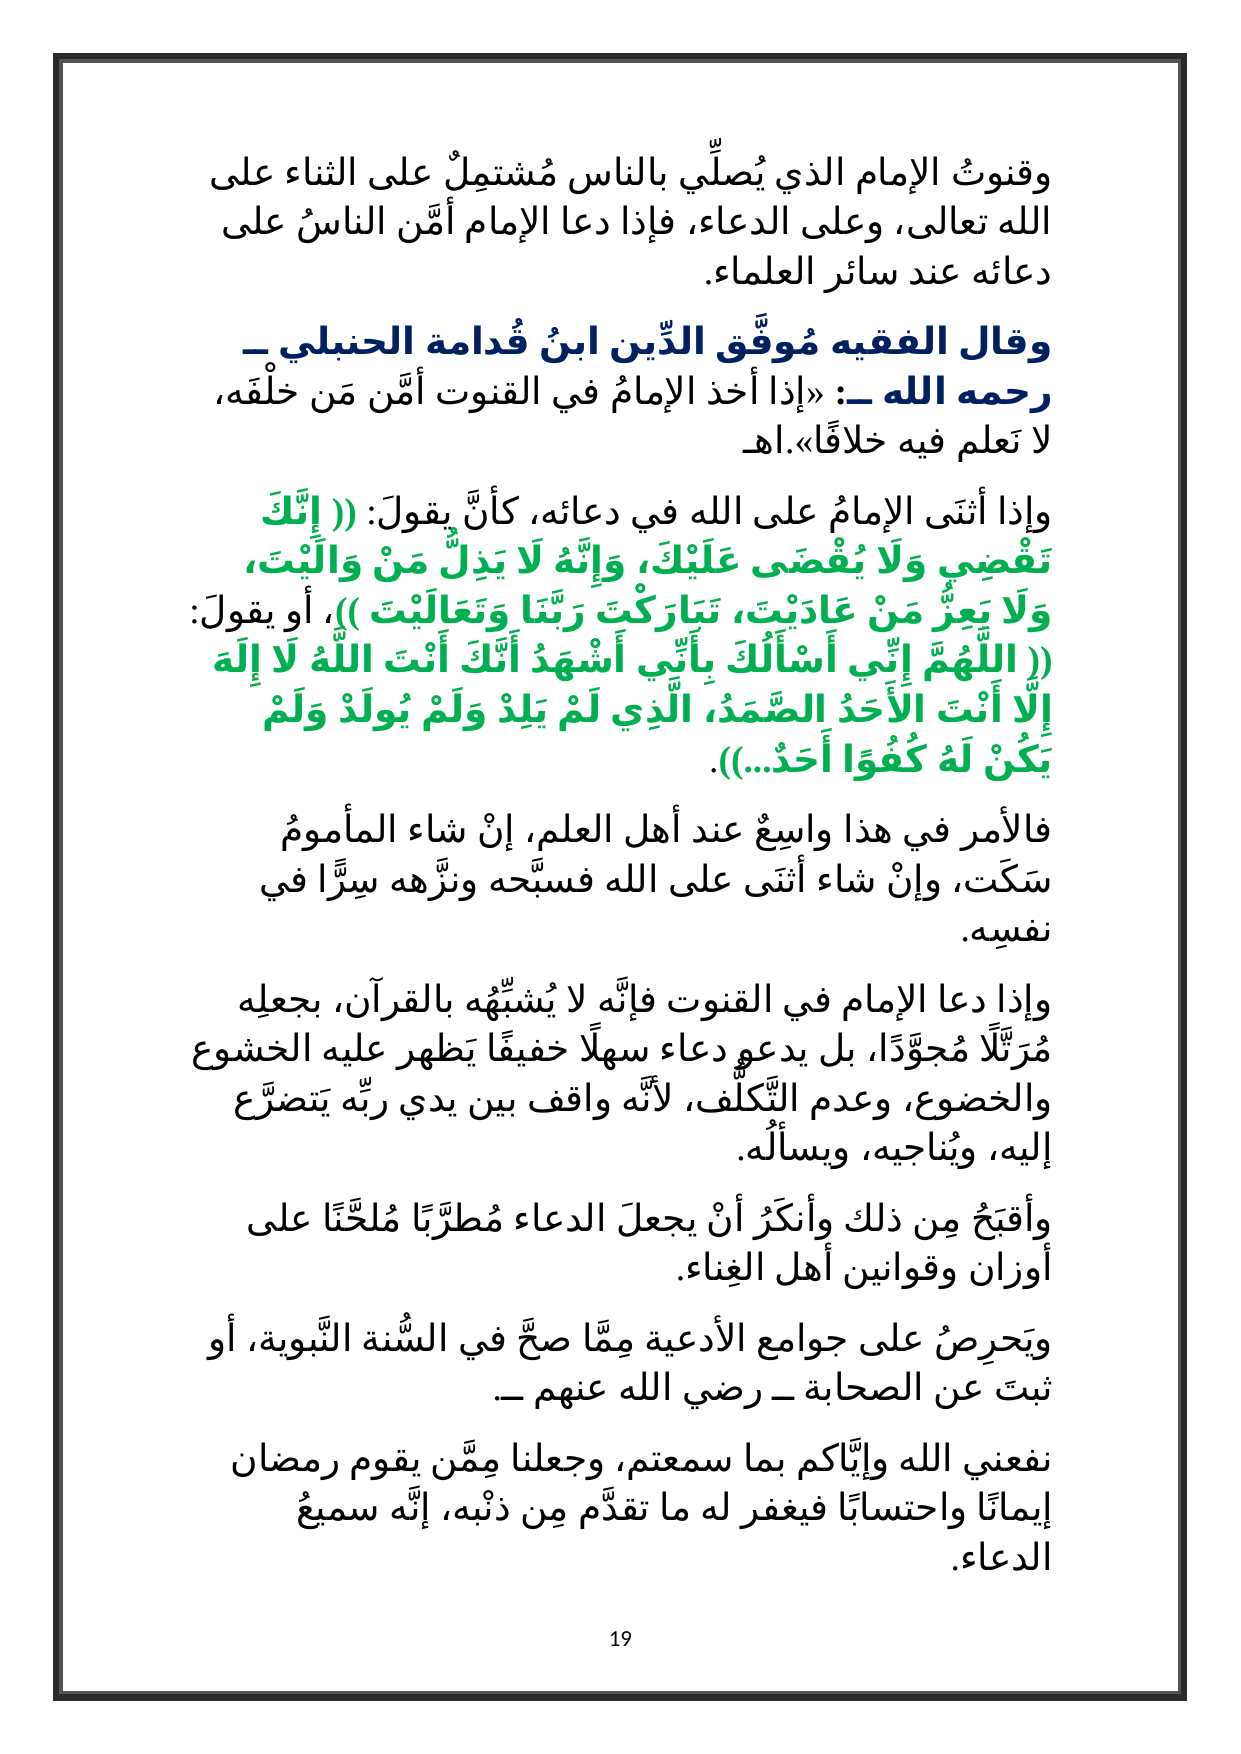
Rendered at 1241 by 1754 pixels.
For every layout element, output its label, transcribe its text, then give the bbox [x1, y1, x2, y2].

text وقنوتُ الإمام الذي يُصلِّي بالناس مُشتمِلٌ على الثناء على الله تعالى، وعلى الدعاء، فإذا دعا الإمام أمَّن الناسُ على دعائه عند سائر العلماء. [187, 150, 1053, 292]
text وقال الفقيه مُوفَّق الدِّين ابنُ قُدامة الحنبلي ــ رحمه الله ــ: «إذا أخذ الإمامُ في القنوت أمَّن مَن خلْفَه، لا نَعلم فيه خلافًا».اهـ [187, 319, 1053, 462]
text وإذا أثنَى الإمامُ على الله في دعائه، كأنَّ يقولَ: (( إِنَّكَ تَقْضِي وَلَا يُقْضَى عَلَيْكَ، وَإِنَّهُ لَا يَذِلُّ مَنْ وَالَيْتَ، وَلَا يَعِزُّ مَنْ عَادَيْتَ، تَبَارَكْتَ رَبَّنَا وَتَعَالَيْتَ ))، أو يقولَ: (( اللَّهُمَّ إِنِّي أَسْأَلُكَ بِأَنِّي أَشْهَدُ أَنَّكَ أَنْتَ اللَّهُ لَا إِلَهَ إِلَّا أَنْتَ الأَحَدُ الصَّمَدُ، الَّذِي لَمْ يَلِدْ وَلَمْ يُولَدْ وَلَمْ يَكُنْ لَهُ كُفُوًا أَحَدٌ...)). [187, 489, 1053, 780]
text فالأمر في هذا واسِعٌ عند أهل العلم، إنْ شاء المأمومُ سَكَت، وإنْ شاء أثنَى على الله فسبَّحه ونزَّهه سِرًّا في نفسِه. [187, 807, 1053, 950]
text ويَحرِصُ على جوامع الأدعية مِمَّا صحَّ في السُّنة النَّبوية، أو ثبتَ عن الصحابة ــ رضي الله عنهم ــ. [187, 1316, 1053, 1409]
text نفعني الله وإيَّاكم بما سمعتم، وجعلنا مِمَّن يقوم رمضان إيمانًا واحتسابًا فيغفر له ما تقدَّم مِن ذنْبه، إنَّه سميعُ الدعاء. [187, 1436, 1053, 1578]
text وأقبَحُ مِن ذلك وأنكَرُ أنْ يجعلَ الدعاء مُطرَّبًا مُلحَّنًا على أوزان وقوانين أهل الغِناء. [187, 1196, 1053, 1289]
text وإذا دعا الإمام في القنوت فإنَّه لا يُشبِّهُه بالقرآن، بجعلِه مُرَتَّلًا مُجوَّدًا، بل يدعو دعاء سهلًا خفيفًا يَظهر عليه الخشوع والخضوع، وعدم التَّكلُّف، لأنَّه واقف بين يدي ربِّه يَتضرَّع إليه، ويُناجيه، ويسألُه. [187, 977, 1053, 1169]
